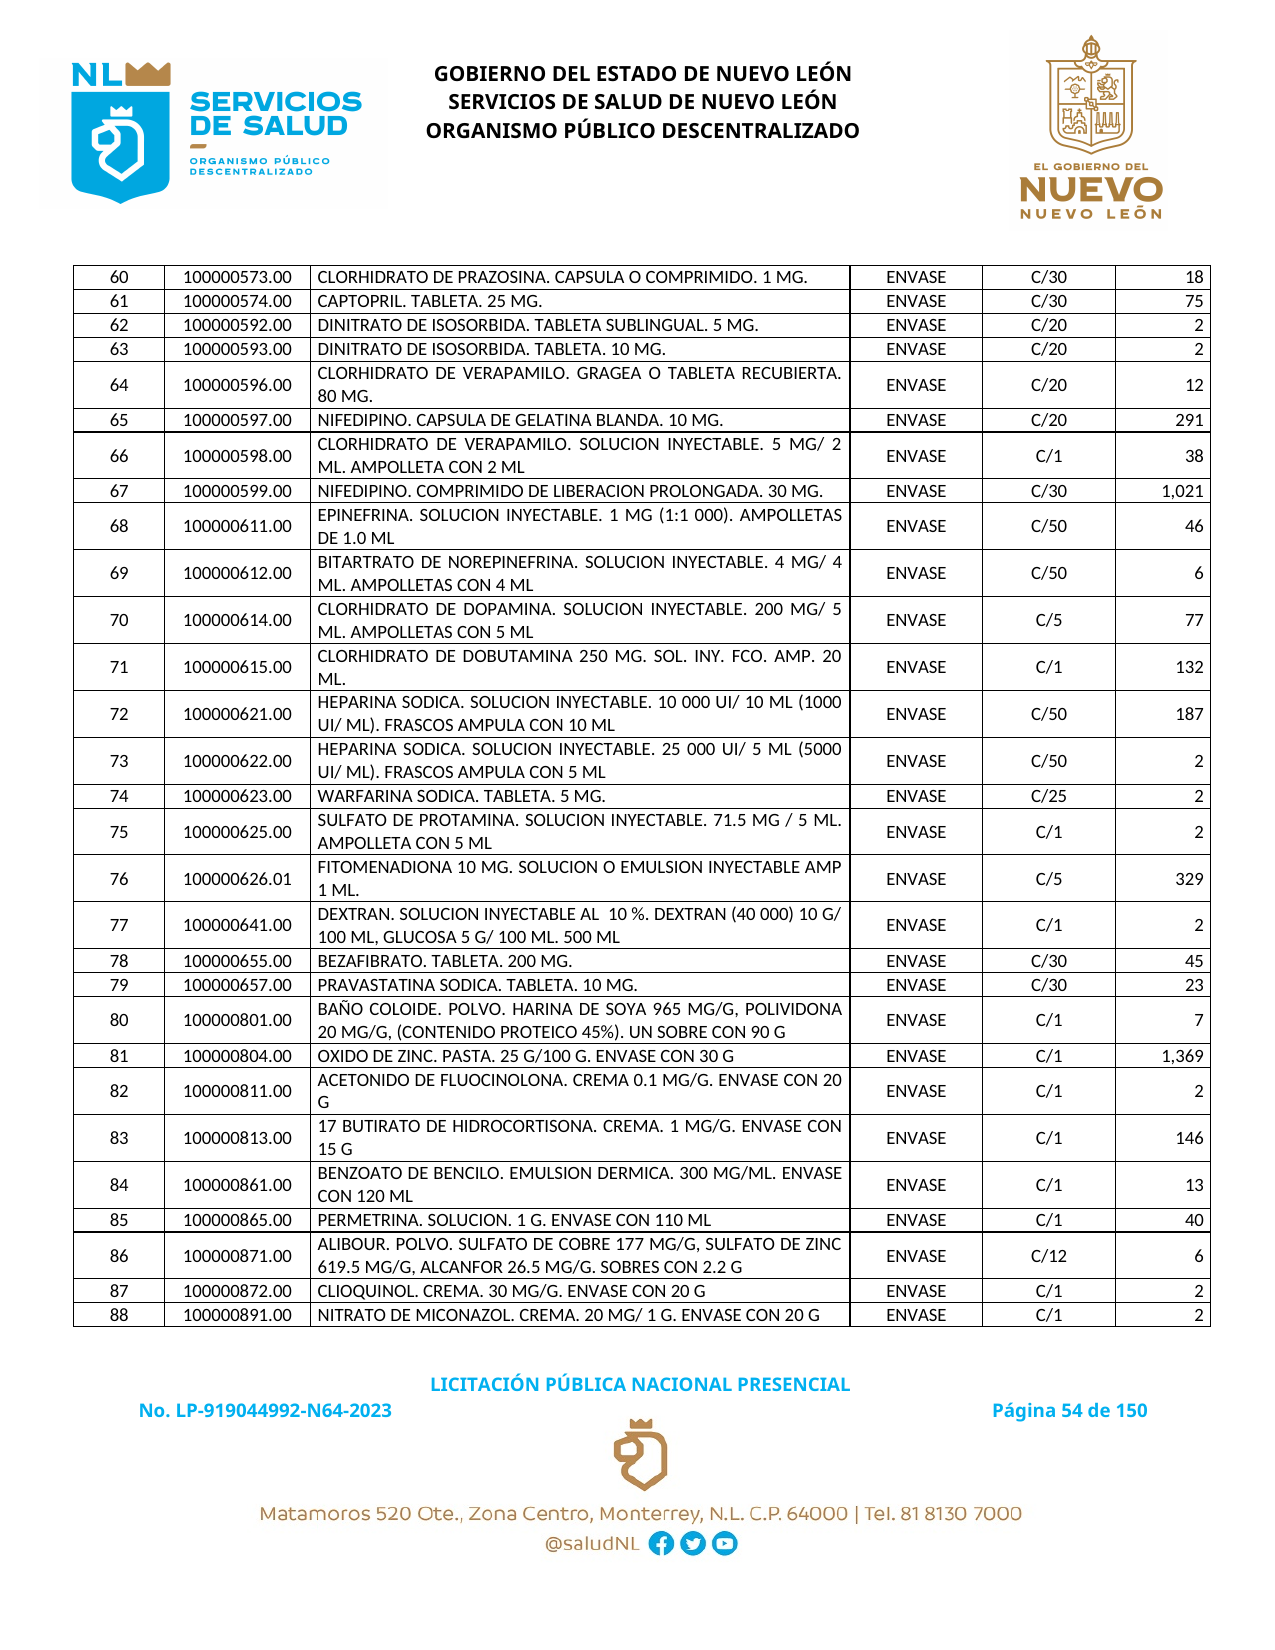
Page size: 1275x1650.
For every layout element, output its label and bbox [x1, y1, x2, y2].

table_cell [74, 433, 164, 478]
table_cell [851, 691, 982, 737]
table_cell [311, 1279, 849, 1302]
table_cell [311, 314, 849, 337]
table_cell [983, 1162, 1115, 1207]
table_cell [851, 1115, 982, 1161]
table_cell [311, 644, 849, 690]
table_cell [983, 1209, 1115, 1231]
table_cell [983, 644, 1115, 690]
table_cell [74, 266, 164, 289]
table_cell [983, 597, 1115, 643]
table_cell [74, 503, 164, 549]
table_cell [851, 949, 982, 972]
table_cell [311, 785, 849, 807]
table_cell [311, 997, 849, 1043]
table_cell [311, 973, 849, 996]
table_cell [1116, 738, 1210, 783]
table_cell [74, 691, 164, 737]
picture [38, 58, 388, 209]
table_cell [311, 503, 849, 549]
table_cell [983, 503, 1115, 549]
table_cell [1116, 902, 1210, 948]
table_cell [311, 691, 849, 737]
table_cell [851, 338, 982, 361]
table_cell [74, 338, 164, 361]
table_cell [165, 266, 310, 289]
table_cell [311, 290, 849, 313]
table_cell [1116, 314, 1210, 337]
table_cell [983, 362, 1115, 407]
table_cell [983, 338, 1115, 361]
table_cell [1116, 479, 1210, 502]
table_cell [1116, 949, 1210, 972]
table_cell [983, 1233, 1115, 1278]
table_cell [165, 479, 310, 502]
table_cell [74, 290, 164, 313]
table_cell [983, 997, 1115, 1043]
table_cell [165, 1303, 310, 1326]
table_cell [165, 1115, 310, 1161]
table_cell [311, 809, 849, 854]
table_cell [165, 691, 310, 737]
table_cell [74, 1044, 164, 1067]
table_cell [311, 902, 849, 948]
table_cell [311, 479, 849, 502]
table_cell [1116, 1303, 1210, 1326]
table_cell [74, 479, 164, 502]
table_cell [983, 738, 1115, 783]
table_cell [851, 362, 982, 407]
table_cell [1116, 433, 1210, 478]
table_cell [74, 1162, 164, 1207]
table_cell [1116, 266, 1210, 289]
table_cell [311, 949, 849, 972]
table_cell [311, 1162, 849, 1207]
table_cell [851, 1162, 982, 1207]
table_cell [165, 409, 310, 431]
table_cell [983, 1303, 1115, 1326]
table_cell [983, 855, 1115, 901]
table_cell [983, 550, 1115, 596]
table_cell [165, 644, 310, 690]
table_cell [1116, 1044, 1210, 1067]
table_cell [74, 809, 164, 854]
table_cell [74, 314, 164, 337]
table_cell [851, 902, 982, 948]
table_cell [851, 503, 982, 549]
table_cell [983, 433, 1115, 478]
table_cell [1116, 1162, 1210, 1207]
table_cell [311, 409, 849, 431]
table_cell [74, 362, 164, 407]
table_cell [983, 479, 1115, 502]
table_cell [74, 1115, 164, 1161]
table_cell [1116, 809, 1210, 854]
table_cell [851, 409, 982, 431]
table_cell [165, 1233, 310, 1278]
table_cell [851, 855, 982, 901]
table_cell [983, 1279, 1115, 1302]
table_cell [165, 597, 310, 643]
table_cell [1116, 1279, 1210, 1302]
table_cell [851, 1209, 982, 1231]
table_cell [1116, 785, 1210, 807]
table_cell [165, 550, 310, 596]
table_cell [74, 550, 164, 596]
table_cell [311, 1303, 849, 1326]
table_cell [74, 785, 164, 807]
picture [0, 1401, 1272, 1571]
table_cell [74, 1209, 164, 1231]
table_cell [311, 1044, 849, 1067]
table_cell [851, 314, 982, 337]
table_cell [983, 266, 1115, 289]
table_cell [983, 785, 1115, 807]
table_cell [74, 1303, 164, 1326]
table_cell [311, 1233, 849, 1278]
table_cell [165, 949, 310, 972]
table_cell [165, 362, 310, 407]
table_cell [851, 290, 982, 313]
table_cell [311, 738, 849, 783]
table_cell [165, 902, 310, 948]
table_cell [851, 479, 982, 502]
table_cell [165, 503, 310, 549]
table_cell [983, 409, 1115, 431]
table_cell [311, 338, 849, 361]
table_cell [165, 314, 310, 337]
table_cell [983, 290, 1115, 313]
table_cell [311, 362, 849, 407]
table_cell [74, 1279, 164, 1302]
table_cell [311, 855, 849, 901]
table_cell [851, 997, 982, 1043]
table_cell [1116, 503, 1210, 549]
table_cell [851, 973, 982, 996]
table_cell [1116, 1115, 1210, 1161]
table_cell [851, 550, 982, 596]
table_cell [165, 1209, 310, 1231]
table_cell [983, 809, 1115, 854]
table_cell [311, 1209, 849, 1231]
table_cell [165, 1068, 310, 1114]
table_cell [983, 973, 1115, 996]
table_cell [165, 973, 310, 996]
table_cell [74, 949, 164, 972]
picture [1008, 30, 1169, 231]
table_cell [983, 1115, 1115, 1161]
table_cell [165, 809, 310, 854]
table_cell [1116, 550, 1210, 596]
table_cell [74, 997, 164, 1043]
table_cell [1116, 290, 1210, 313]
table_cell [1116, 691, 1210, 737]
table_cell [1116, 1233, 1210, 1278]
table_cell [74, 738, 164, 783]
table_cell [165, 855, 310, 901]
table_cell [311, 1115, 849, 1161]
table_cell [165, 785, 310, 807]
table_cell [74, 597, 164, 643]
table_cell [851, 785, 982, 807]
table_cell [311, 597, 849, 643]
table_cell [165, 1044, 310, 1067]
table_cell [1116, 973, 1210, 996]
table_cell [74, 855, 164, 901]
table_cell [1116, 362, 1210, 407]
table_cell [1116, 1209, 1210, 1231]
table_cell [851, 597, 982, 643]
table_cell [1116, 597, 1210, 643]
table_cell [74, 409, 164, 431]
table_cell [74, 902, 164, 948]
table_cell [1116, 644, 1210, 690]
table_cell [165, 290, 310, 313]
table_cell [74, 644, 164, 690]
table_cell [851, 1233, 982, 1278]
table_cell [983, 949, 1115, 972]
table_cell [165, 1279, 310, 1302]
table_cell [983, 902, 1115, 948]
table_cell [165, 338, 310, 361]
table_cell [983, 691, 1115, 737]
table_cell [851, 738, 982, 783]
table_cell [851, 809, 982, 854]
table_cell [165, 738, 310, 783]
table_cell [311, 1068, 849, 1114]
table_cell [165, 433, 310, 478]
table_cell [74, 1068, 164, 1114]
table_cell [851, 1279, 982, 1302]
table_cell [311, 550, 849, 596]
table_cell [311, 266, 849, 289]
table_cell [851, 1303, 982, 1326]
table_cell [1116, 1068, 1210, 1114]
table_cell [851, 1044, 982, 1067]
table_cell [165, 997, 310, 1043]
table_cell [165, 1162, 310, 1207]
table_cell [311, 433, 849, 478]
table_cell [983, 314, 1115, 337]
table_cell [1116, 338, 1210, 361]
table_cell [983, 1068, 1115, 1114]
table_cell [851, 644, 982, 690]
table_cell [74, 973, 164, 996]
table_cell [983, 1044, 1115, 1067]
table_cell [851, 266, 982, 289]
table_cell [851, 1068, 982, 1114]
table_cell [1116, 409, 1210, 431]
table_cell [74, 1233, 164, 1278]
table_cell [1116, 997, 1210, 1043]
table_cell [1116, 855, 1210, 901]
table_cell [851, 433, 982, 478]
